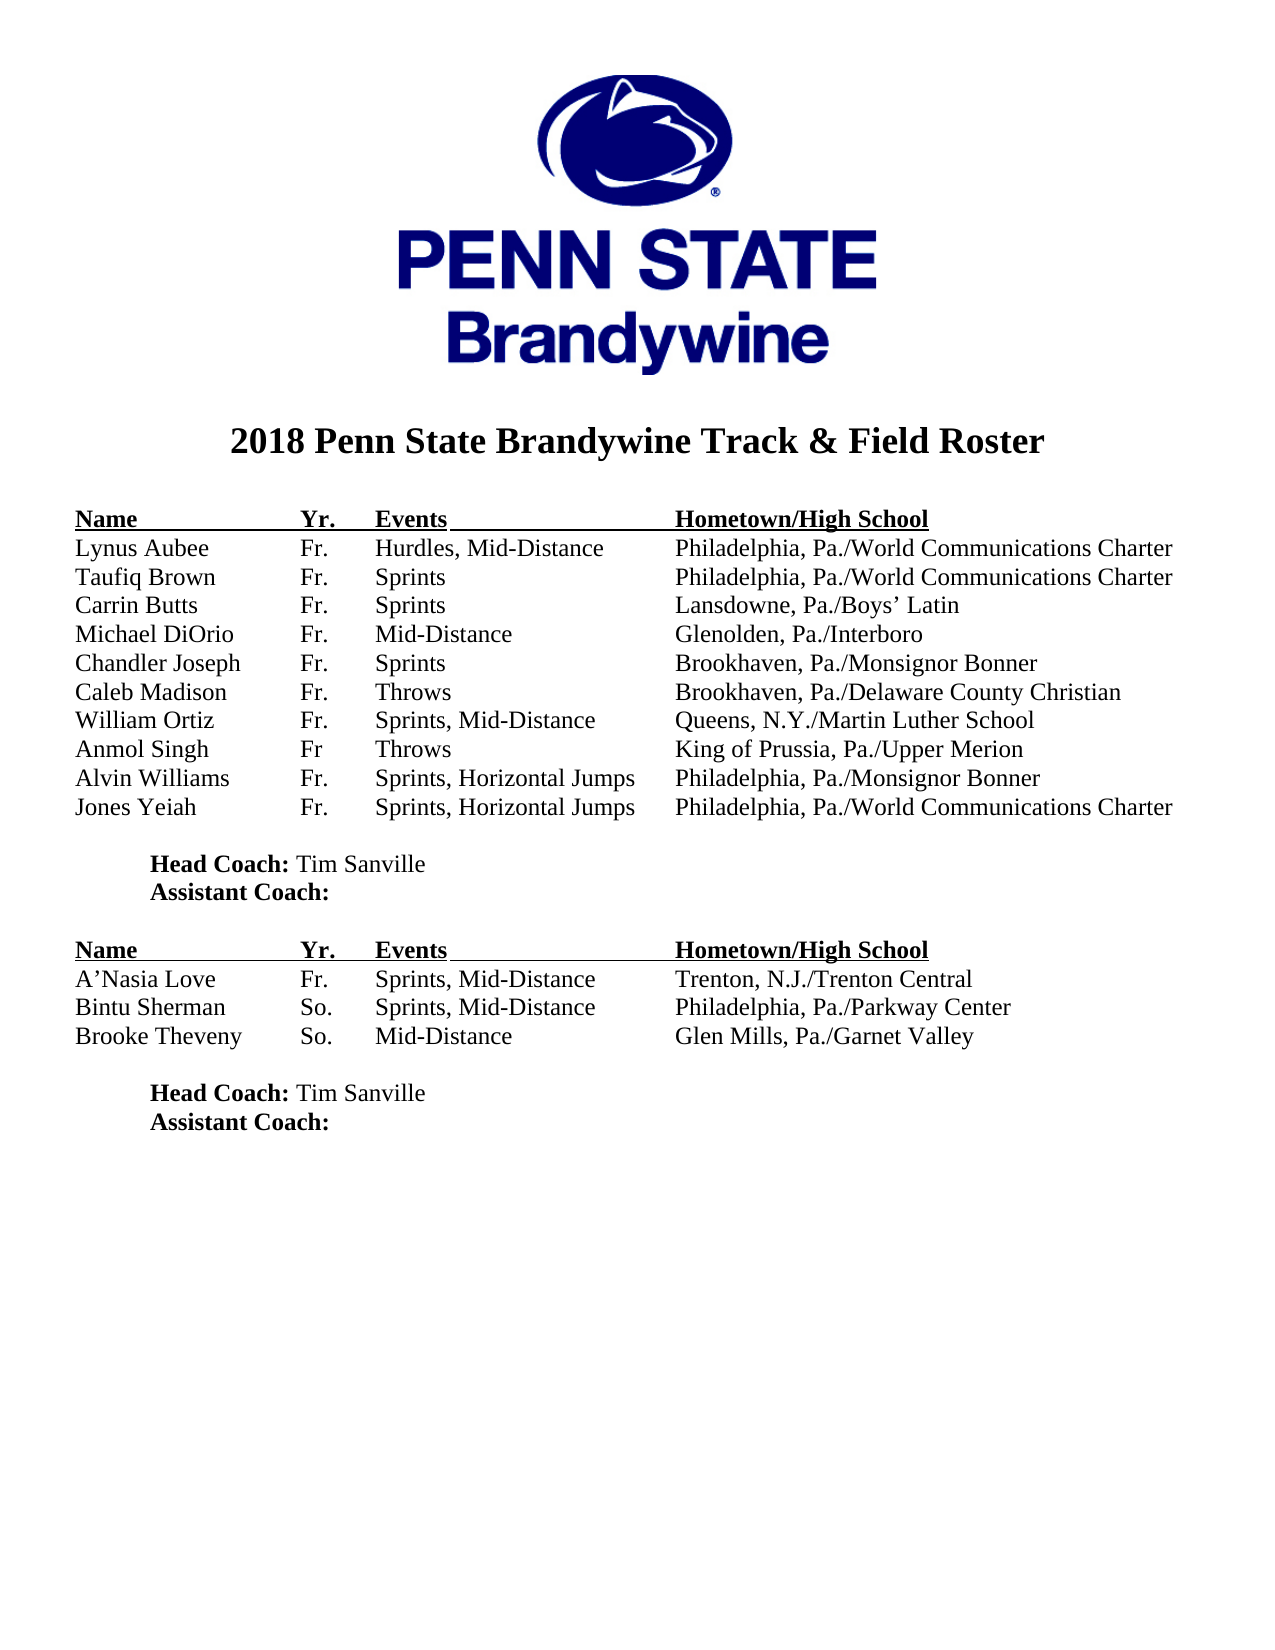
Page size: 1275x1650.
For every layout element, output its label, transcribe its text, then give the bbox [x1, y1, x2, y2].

text Michael DiOrio Fr. Mid-Distance Glenolden, Pa./Interboro [75, 619, 1200, 648]
text Carrin Butts Fr. Sprints Lansdowne, Pa./Boys’ Latin [75, 591, 1200, 619]
text Jones Yeiah Fr. Sprints, Horizontal Jumps Philadelphia, Pa./World Communications Charter [75, 792, 1200, 821]
text Assistant Coach: [75, 1107, 1200, 1135]
text Brooke Theveny So. Mid-Distance Glen Mills, Pa./Garnet Valley [75, 1021, 1200, 1050]
picture [398, 75, 877, 375]
text A’Nasia Love Fr. Sprints, Mid-Distance Trenton, N.J./Trenton Central [75, 964, 1200, 992]
text Anmol Singh Fr Throws King of Prussia, Pa./Upper Merion [75, 734, 1200, 763]
text William Ortiz Fr. Sprints, Mid-Distance Queens, N.Y./Martin Luther School [75, 706, 1200, 734]
text Chandler Joseph Fr. Sprints Brookhaven, Pa./Monsignor Bonner [75, 648, 1200, 677]
text Caleb Madison Fr. Throws Brookhaven, Pa./Delaware County Christian [75, 677, 1200, 706]
text Head Coach: Tim Sanville [75, 849, 1200, 877]
text Bintu Sherman So. Sprints, Mid-Distance Philadelphia, Pa./Parkway Center [75, 992, 1200, 1021]
text Name Yr. Events Hometown/High School [75, 935, 1200, 964]
text Head Coach: Tim Sanville [75, 1078, 1200, 1107]
text 2018 Penn State Brandywine Track & Field Roster [75, 418, 1200, 461]
text Alvin Williams Fr. Sprints, Horizontal Jumps Philadelphia, Pa./Monsignor Bonner [75, 763, 1200, 792]
text Name Yr. Events Hometown/High School [75, 504, 1200, 533]
text Assistant Coach: [75, 877, 1200, 906]
text Lynus Aubee Fr. Hurdles, Mid-Distance Philadelphia, Pa./World Communications Charter [75, 533, 1200, 562]
text Taufiq Brown Fr. Sprints Philadelphia, Pa./World Communications Charter [75, 562, 1200, 591]
